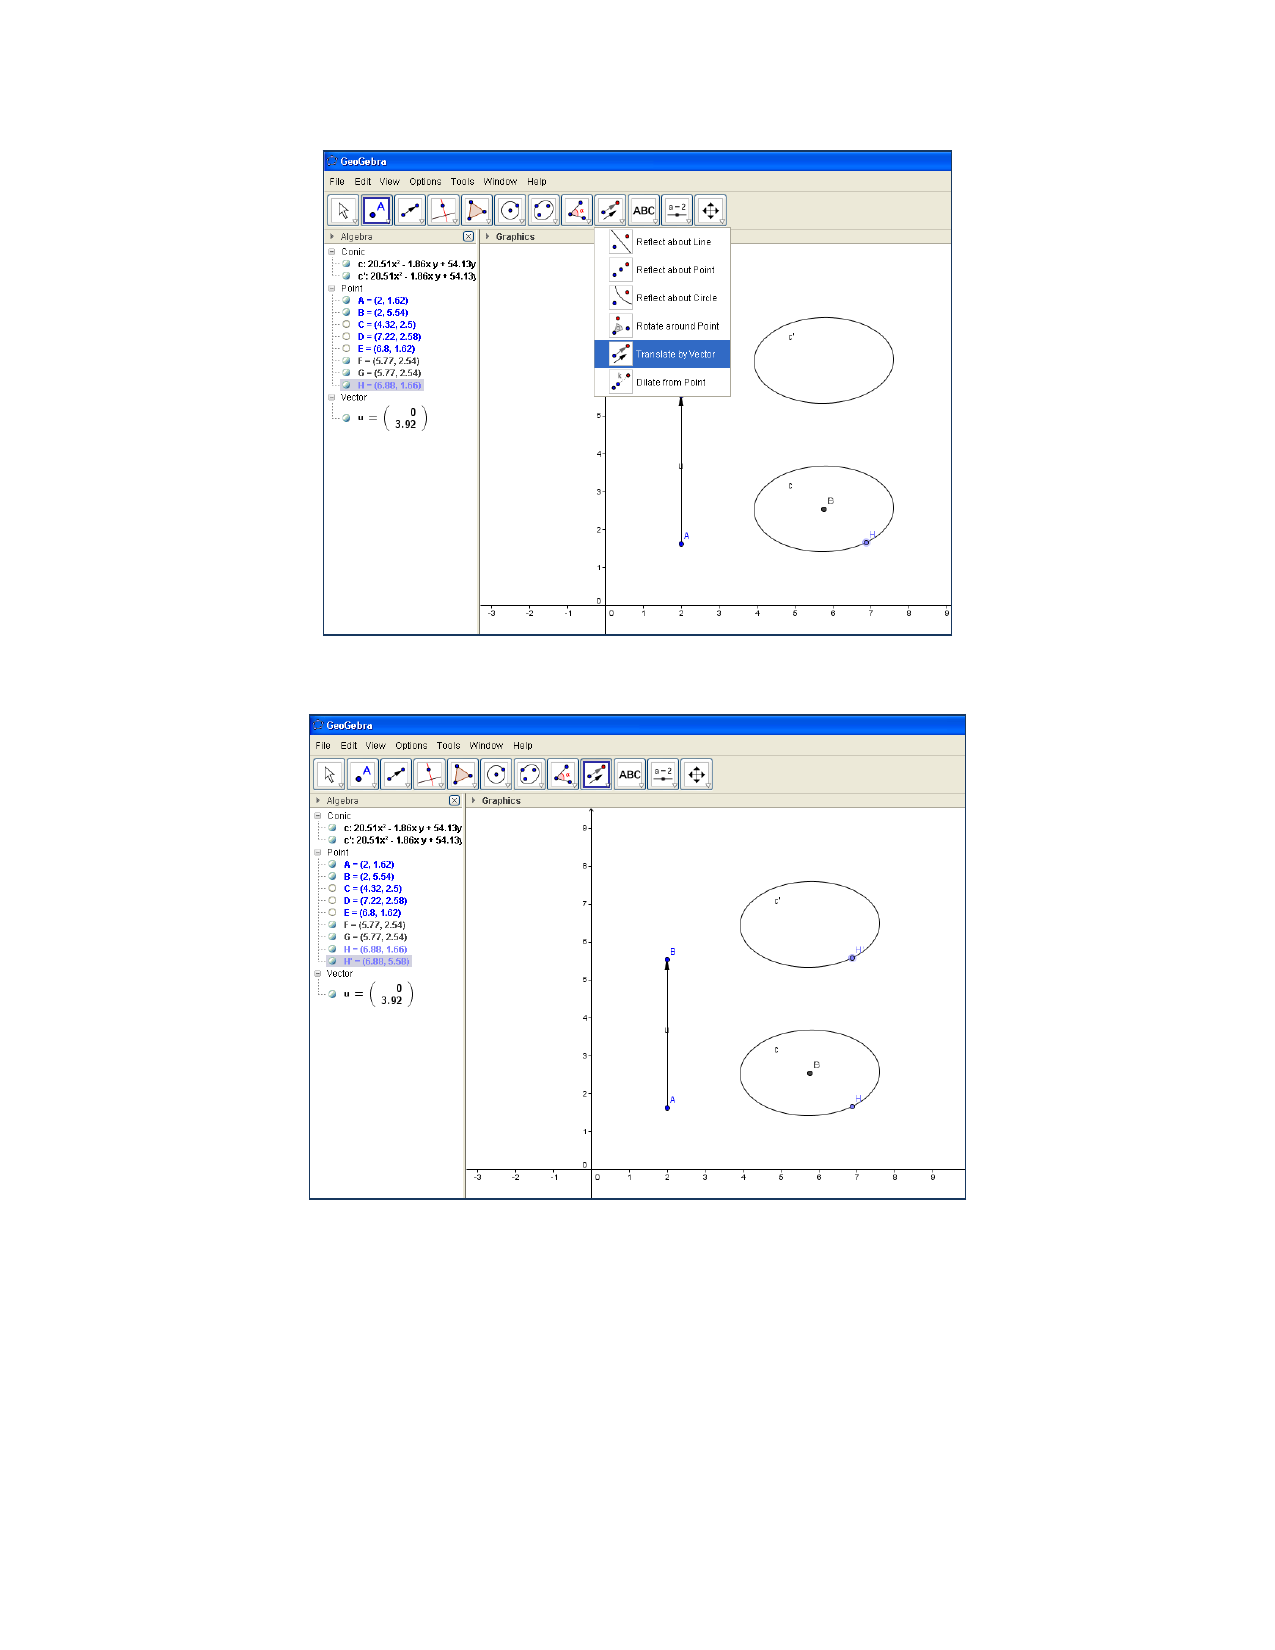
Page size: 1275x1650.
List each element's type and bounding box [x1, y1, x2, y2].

picture [310, 716, 965, 1198]
picture [324, 152, 951, 634]
